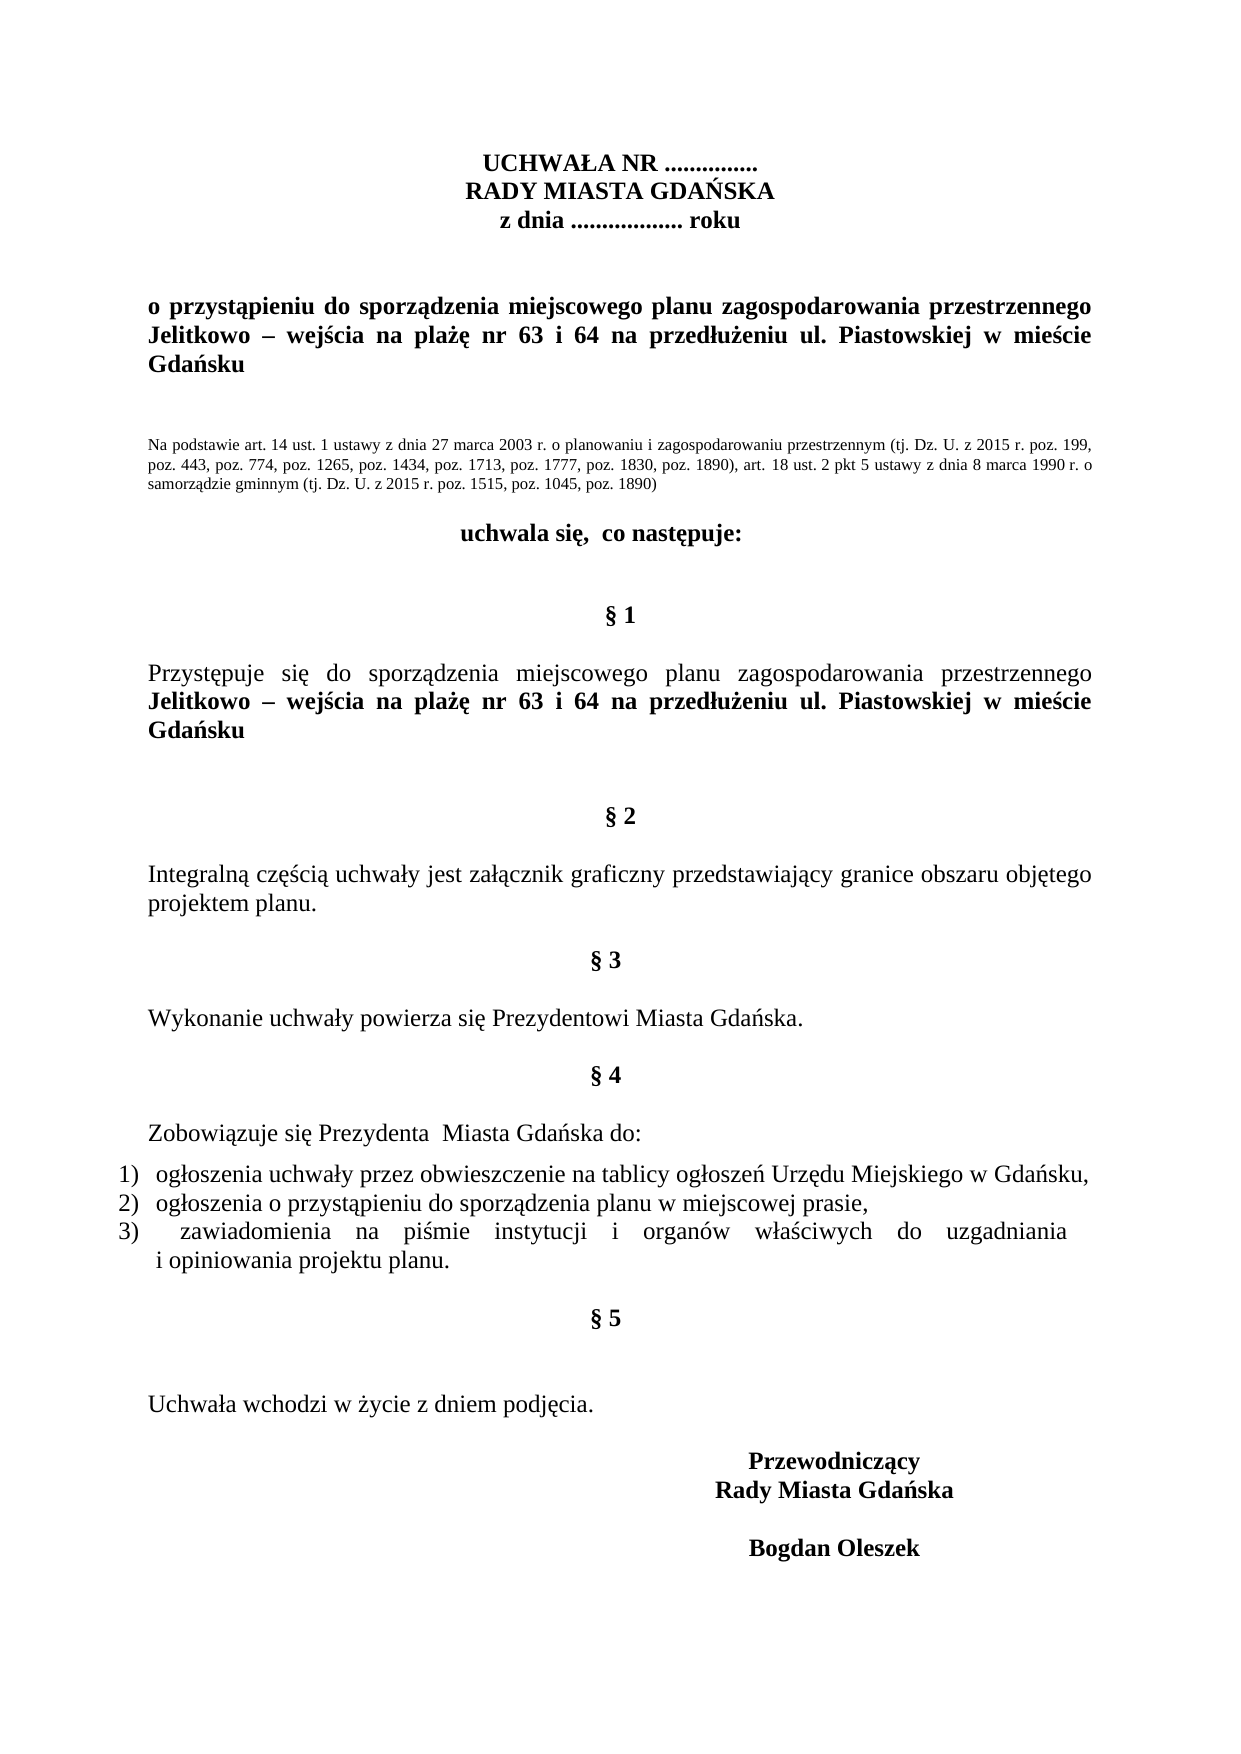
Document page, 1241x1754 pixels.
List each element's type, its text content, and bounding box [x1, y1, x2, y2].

text § 1 [148, 600, 1093, 629]
text z dnia .................. roku [148, 205, 1093, 234]
text § 5 [118, 1303, 1093, 1331]
text Przewodniczący [576, 1446, 1093, 1475]
text o przystąpieniu do sporządzenia miejscowego planu zagospodarowania przestrzennego Jelitkowo – wejścia na plażę nr 63 i 64 na przedłużeniu ul. Piastowskiej w mieście Gdańsku [148, 291, 1093, 378]
text Integralną częścią uchwały jest załącznik graficzny przedstawiający granice obszaru objętego projektem planu. [148, 859, 1093, 916]
text § 2 [148, 801, 1093, 830]
list ogłoszenia o przystąpieniu do sporządzenia planu w miejscowej prasie, [118, 1188, 1093, 1216]
list ogłoszenia uchwały przez obwieszczenie na tablicy ogłoszeń Urzędu Miejskiego w Gdańsku, [118, 1159, 1093, 1188]
text Przystępuje się do sporządzenia miejscowego planu zagospodarowania przestrzennego Jelitkowo – wejścia na plażę nr 63 i 64 na przedłużeniu ul. Piastowskiej w mieście Gdańsku [148, 658, 1093, 744]
text UCHWAŁA NR ............... [148, 148, 1093, 176]
text Wykonanie uchwały powierza się Prezydentowi Miasta Gdańska. [148, 1003, 1093, 1031]
text § 3 [118, 945, 1093, 974]
subtitle Bogdan Oleszek [576, 1533, 1093, 1561]
list zawiadomienia na piśmie instytucji i organów właściwych do uzgadniania i opiniowania projektu planu. [118, 1216, 1093, 1274]
text Na podstawie art. 14 ust. 1 ustawy z dnia 27 marca 2003 r. o planowaniu i zagospodarowaniu przestrzennym (tj. Dz. U. z 2015 r. poz. 199, poz. 443, poz. 774, poz. 1265, poz. 1434, poz. 1713, poz. 1777, poz. 1830, poz. 1890), art. 18 ust. 2 pkt 5 ustawy z dnia 8 marca 1990 r. o samorządzie gminnym (tj. Dz. U. z 2015 r. poz. 1515, poz. 1045, poz. 1890) [148, 435, 1093, 493]
text § 4 [118, 1060, 1093, 1089]
text RADY MIASTA GDAŃSKA [148, 176, 1093, 205]
text Rady Miasta Gdańska [576, 1475, 1093, 1504]
text Uchwała wchodzi w życie z dniem podjęcia. [148, 1389, 1093, 1418]
text Zobowiązuje się Prezydenta Miasta Gdańska do: [118, 1118, 1093, 1146]
text uchwala się, co następuje: [148, 518, 1093, 546]
